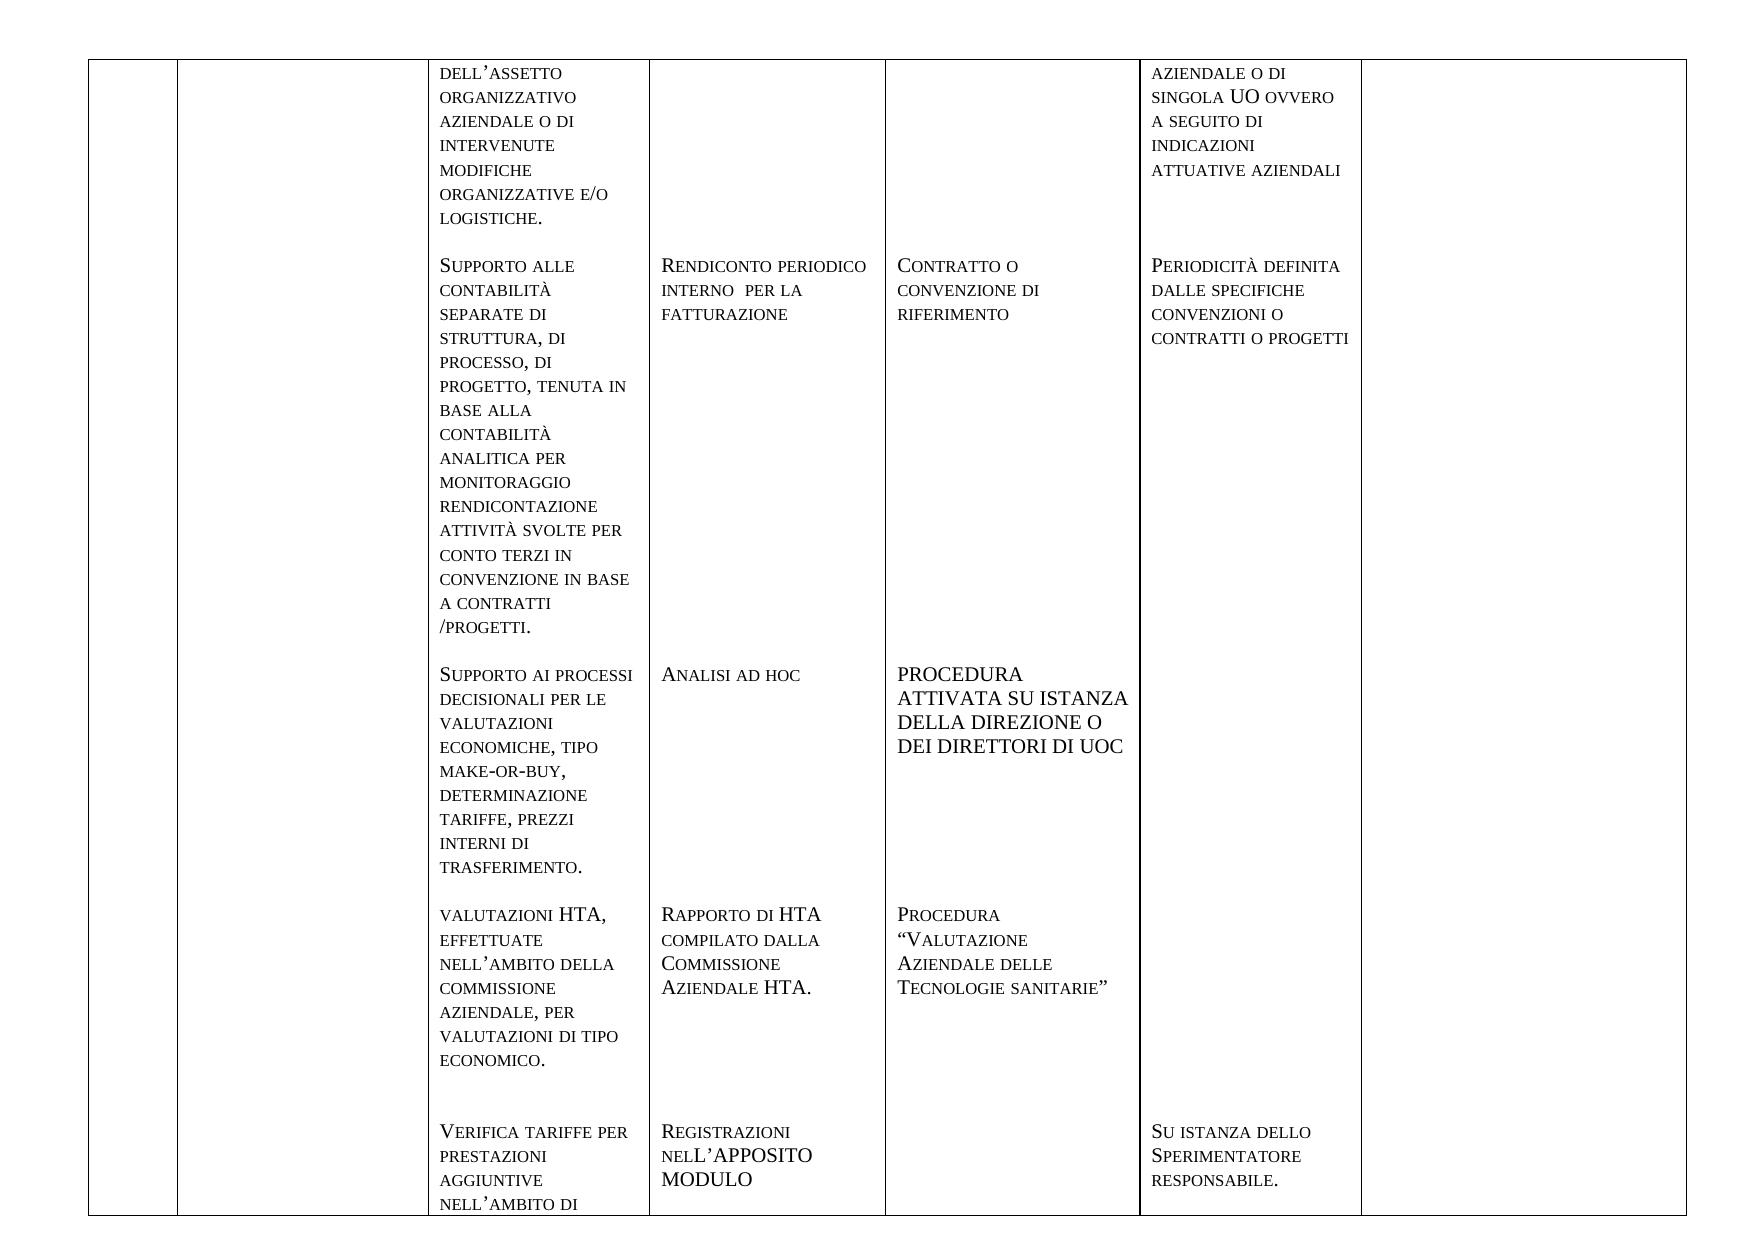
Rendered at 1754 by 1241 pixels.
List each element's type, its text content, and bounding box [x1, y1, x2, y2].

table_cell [886, 60, 1139, 1215]
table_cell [1362, 60, 1686, 1215]
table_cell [429, 60, 649, 1215]
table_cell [178, 60, 428, 1215]
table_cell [650, 60, 885, 1215]
table_cell 1 [89, 60, 177, 1215]
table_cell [1141, 60, 1361, 1215]
